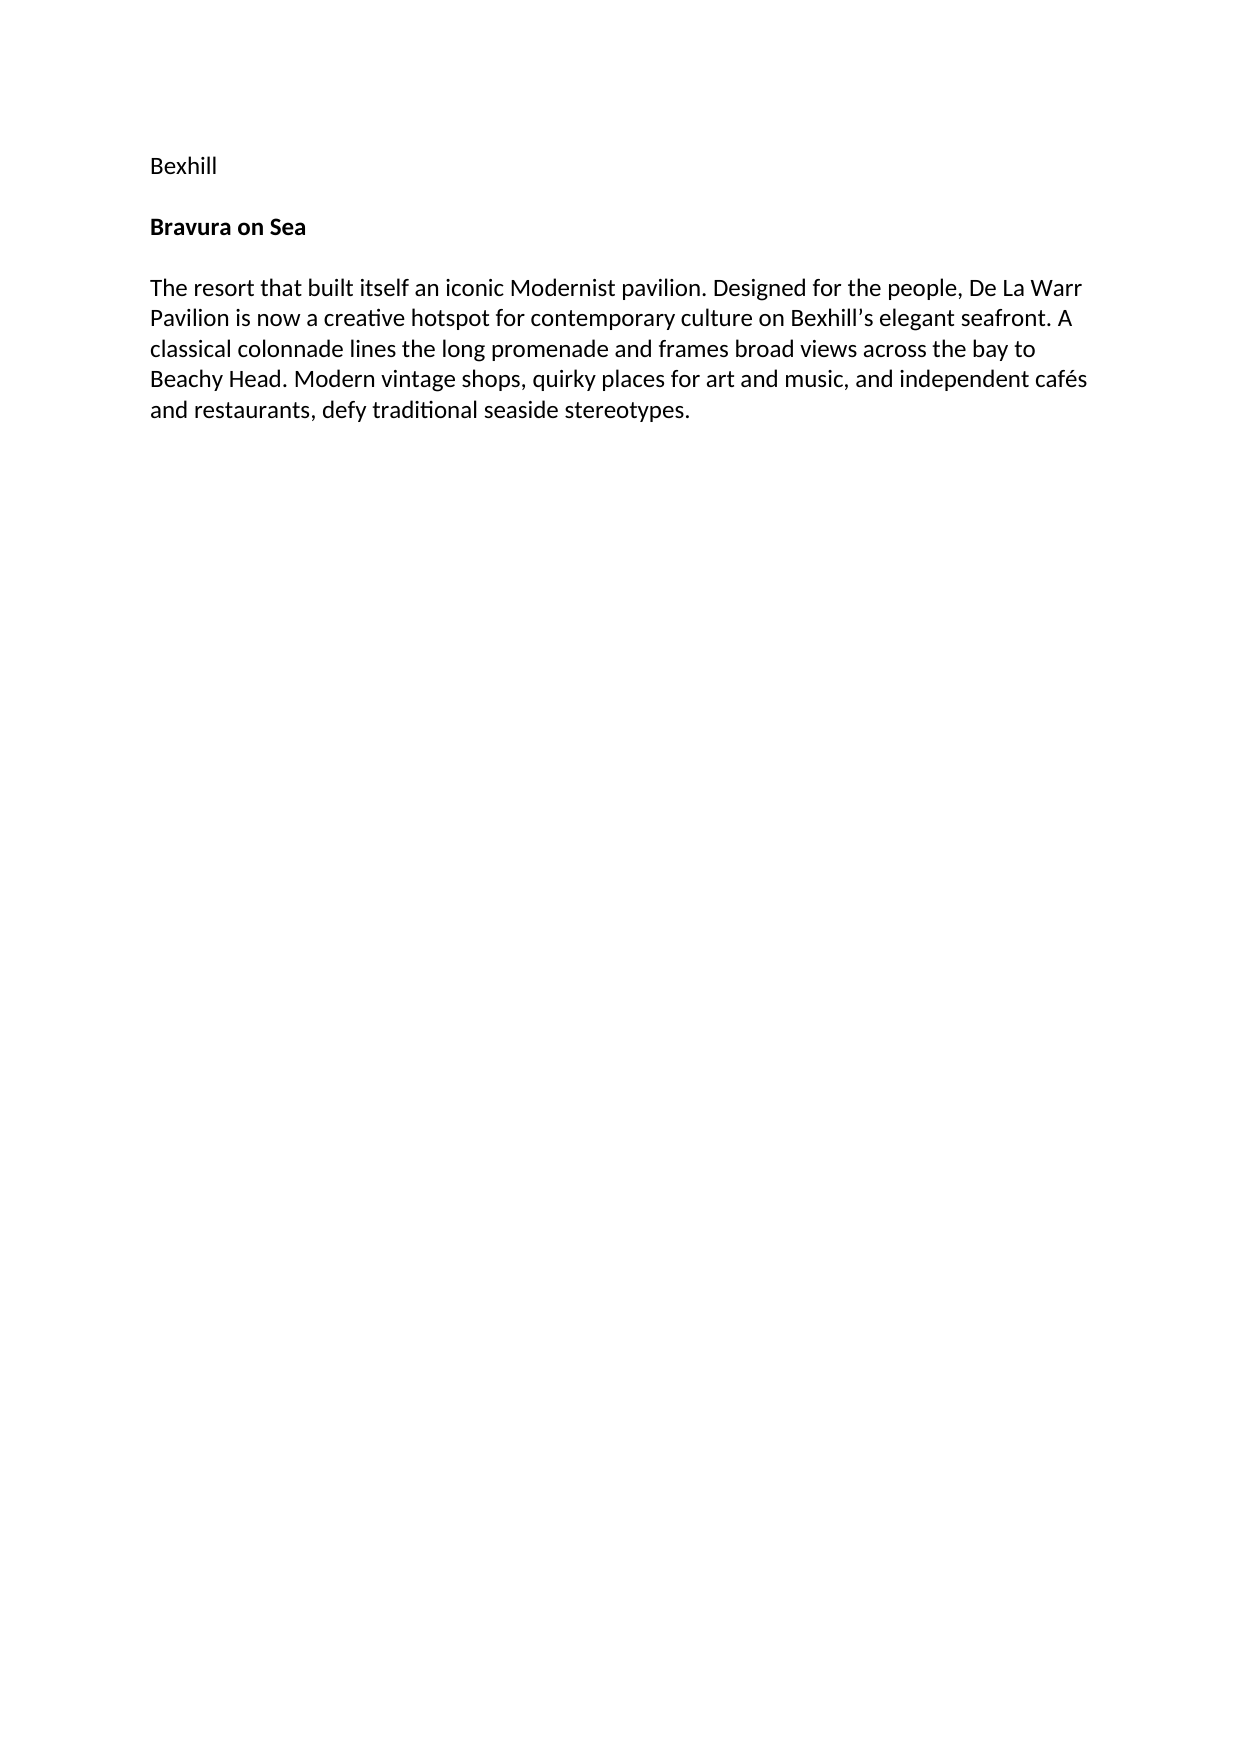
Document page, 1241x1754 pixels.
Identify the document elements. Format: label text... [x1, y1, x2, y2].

text Bravura on Sea [150, 211, 1090, 242]
text Bexhill [150, 150, 1090, 181]
text The resort that built itself an iconic Modernist pavilion. Designed for the people, De La Warr Pavilion is now a creative hotspot for contemporary culture on Bexhill’s elegant seafront. A classical colonnade lines the long promenade and frames broad views across the bay to Beachy Head. Modern vintage shops, quirky places for art and music, and independent cafés and restaurants, defy traditional seaside stereotypes. [150, 272, 1090, 425]
